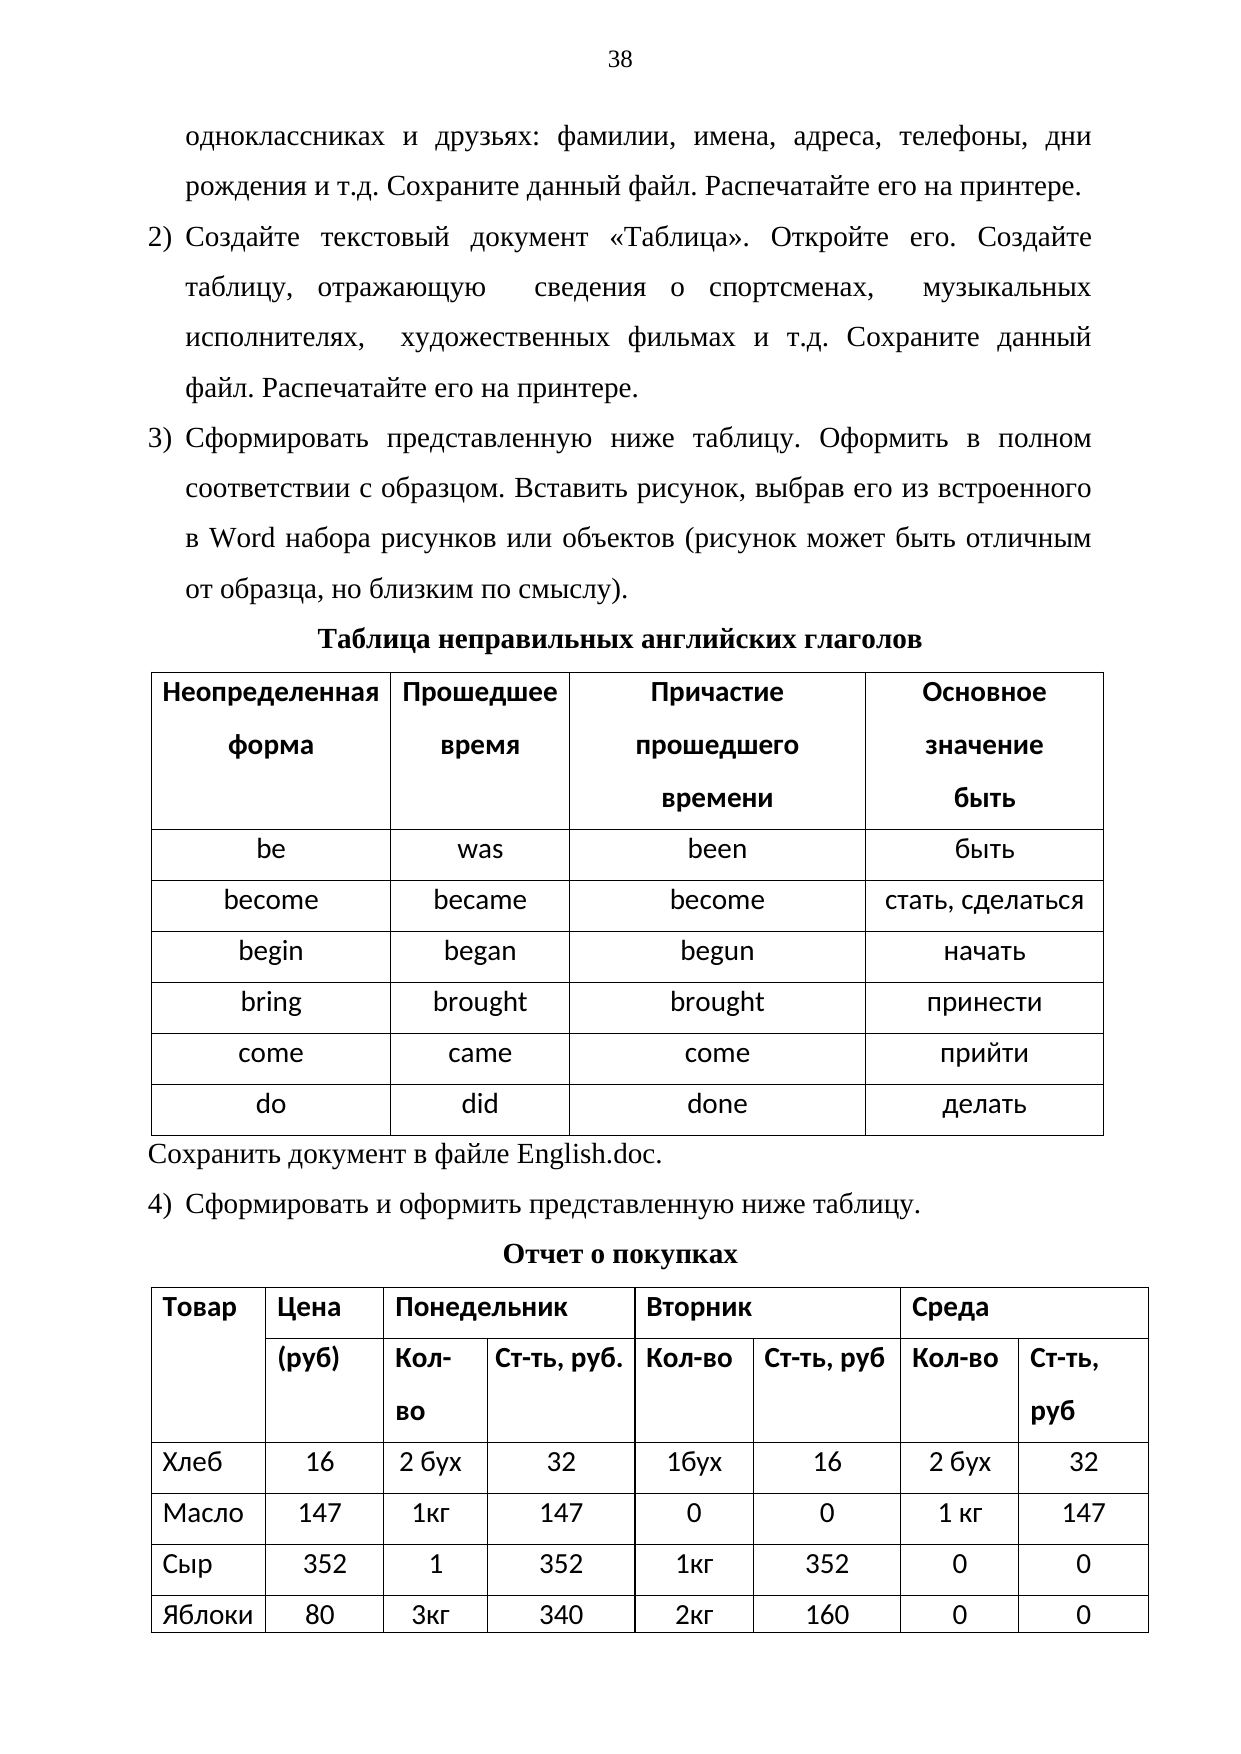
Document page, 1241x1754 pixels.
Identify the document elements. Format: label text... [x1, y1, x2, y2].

table_cell 1 [384, 1545, 487, 1595]
table_header Понедельник [384, 1288, 634, 1338]
table_cell begun [570, 932, 865, 982]
table_cell Яблоки [152, 1596, 265, 1632]
text Отчет о покупках [148, 1237, 1092, 1270]
table_cell 352 [266, 1545, 383, 1595]
table_cell brought [570, 983, 865, 1033]
table_cell 340 [488, 1596, 634, 1632]
table_cell brought [391, 983, 569, 1033]
table_cell Ст-ть, руб [754, 1339, 900, 1442]
table_cell Кол-во [384, 1339, 487, 1442]
table_cell 352 [754, 1545, 900, 1595]
table_cell 2 бух [384, 1443, 487, 1493]
table_cell 0 [901, 1545, 1018, 1595]
table_cell 1кг [384, 1494, 487, 1544]
table_cell 0 [1019, 1596, 1148, 1632]
table_cell прийти [866, 1034, 1103, 1084]
table_cell come [152, 1034, 390, 1084]
table_cell bring [152, 983, 390, 1033]
table_cell Масло [152, 1494, 265, 1544]
table_header Основное значение быть [866, 673, 1103, 829]
table_header Причастие прошедшего времени [570, 673, 865, 829]
table_cell began [391, 932, 569, 982]
table_cell 3кг [384, 1596, 487, 1632]
table_cell 2кг [636, 1596, 753, 1632]
table_cell (руб) [266, 1339, 383, 1442]
table_cell 1 кг [901, 1494, 1018, 1544]
table_cell Кол-во [636, 1339, 753, 1442]
list Создайте текстовый документ «Таблица». Откройте его. Создайте таблицу, отражающую сведения о спортсменах, музыкальных исполнителях, художественных фильмах и т.д. Сохраните данный файл. Распечатайте его на принтере. [148, 219, 1092, 403]
table_cell делать [866, 1085, 1103, 1135]
table_cell 352 [488, 1545, 634, 1595]
table_cell do [152, 1085, 390, 1135]
table_cell 32 [1019, 1443, 1148, 1493]
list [148, 118, 1092, 202]
table_cell become [152, 881, 390, 931]
table_cell done [570, 1085, 865, 1135]
text Сохранить документ в файле English.doc. [148, 1136, 1092, 1169]
table_cell be [152, 830, 390, 880]
table_cell 80 [266, 1596, 383, 1632]
table_cell Ст-ть, руб [1019, 1339, 1148, 1442]
list Сформировать представленную ниже таблицу. Оформить в полном соответствии с образцом. Вставить рисунок, выбрав его из встроенного в Word набора рисунков или объектов (рисунок может быть отличным от образца, но близким по смыслу). [148, 420, 1092, 604]
list Сформировать и оформить представленную ниже таблицу. [148, 1186, 1092, 1220]
table_header Товар [152, 1288, 265, 1442]
table_cell 0 [754, 1494, 900, 1544]
table_cell 147 [1019, 1494, 1148, 1544]
table_cell Кол-во [901, 1339, 1018, 1442]
table_header Прошедшее время [391, 673, 569, 829]
table_cell 16 [754, 1443, 900, 1493]
table_header Среда [901, 1288, 1148, 1338]
table_cell 0 [636, 1494, 753, 1544]
table_cell was [391, 830, 569, 880]
table_cell became [391, 881, 569, 931]
table_cell came [391, 1034, 569, 1084]
table_cell 0 [901, 1596, 1018, 1632]
table_cell been [570, 830, 865, 880]
table_cell begin [152, 932, 390, 982]
table_cell Сыр [152, 1545, 265, 1595]
table_cell 16 [266, 1443, 383, 1493]
table_cell начать [866, 932, 1103, 982]
table_header Вторник [636, 1288, 900, 1338]
table_cell принести [866, 983, 1103, 1033]
table_header Цена [266, 1288, 383, 1338]
table_cell Ст-ть, руб. [488, 1339, 634, 1442]
table_cell 2 бух [901, 1443, 1018, 1493]
table_cell 32 [488, 1443, 634, 1493]
table_cell 1кг [636, 1545, 753, 1595]
table_cell 1бух [636, 1443, 753, 1493]
table_cell Хлеб [152, 1443, 265, 1493]
text Таблица неправильных английских глаголов [148, 621, 1092, 655]
table_cell 160 [754, 1596, 900, 1632]
table_cell come [570, 1034, 865, 1084]
table_header Неопределенная форма [152, 673, 390, 829]
table_cell быть [866, 830, 1103, 880]
table_cell 147 [488, 1494, 634, 1544]
table_cell did [391, 1085, 569, 1135]
table_cell стать, сделаться [866, 881, 1103, 931]
table_cell 0 [1019, 1545, 1148, 1595]
table_cell become [570, 881, 865, 931]
table_cell 147 [266, 1494, 383, 1544]
